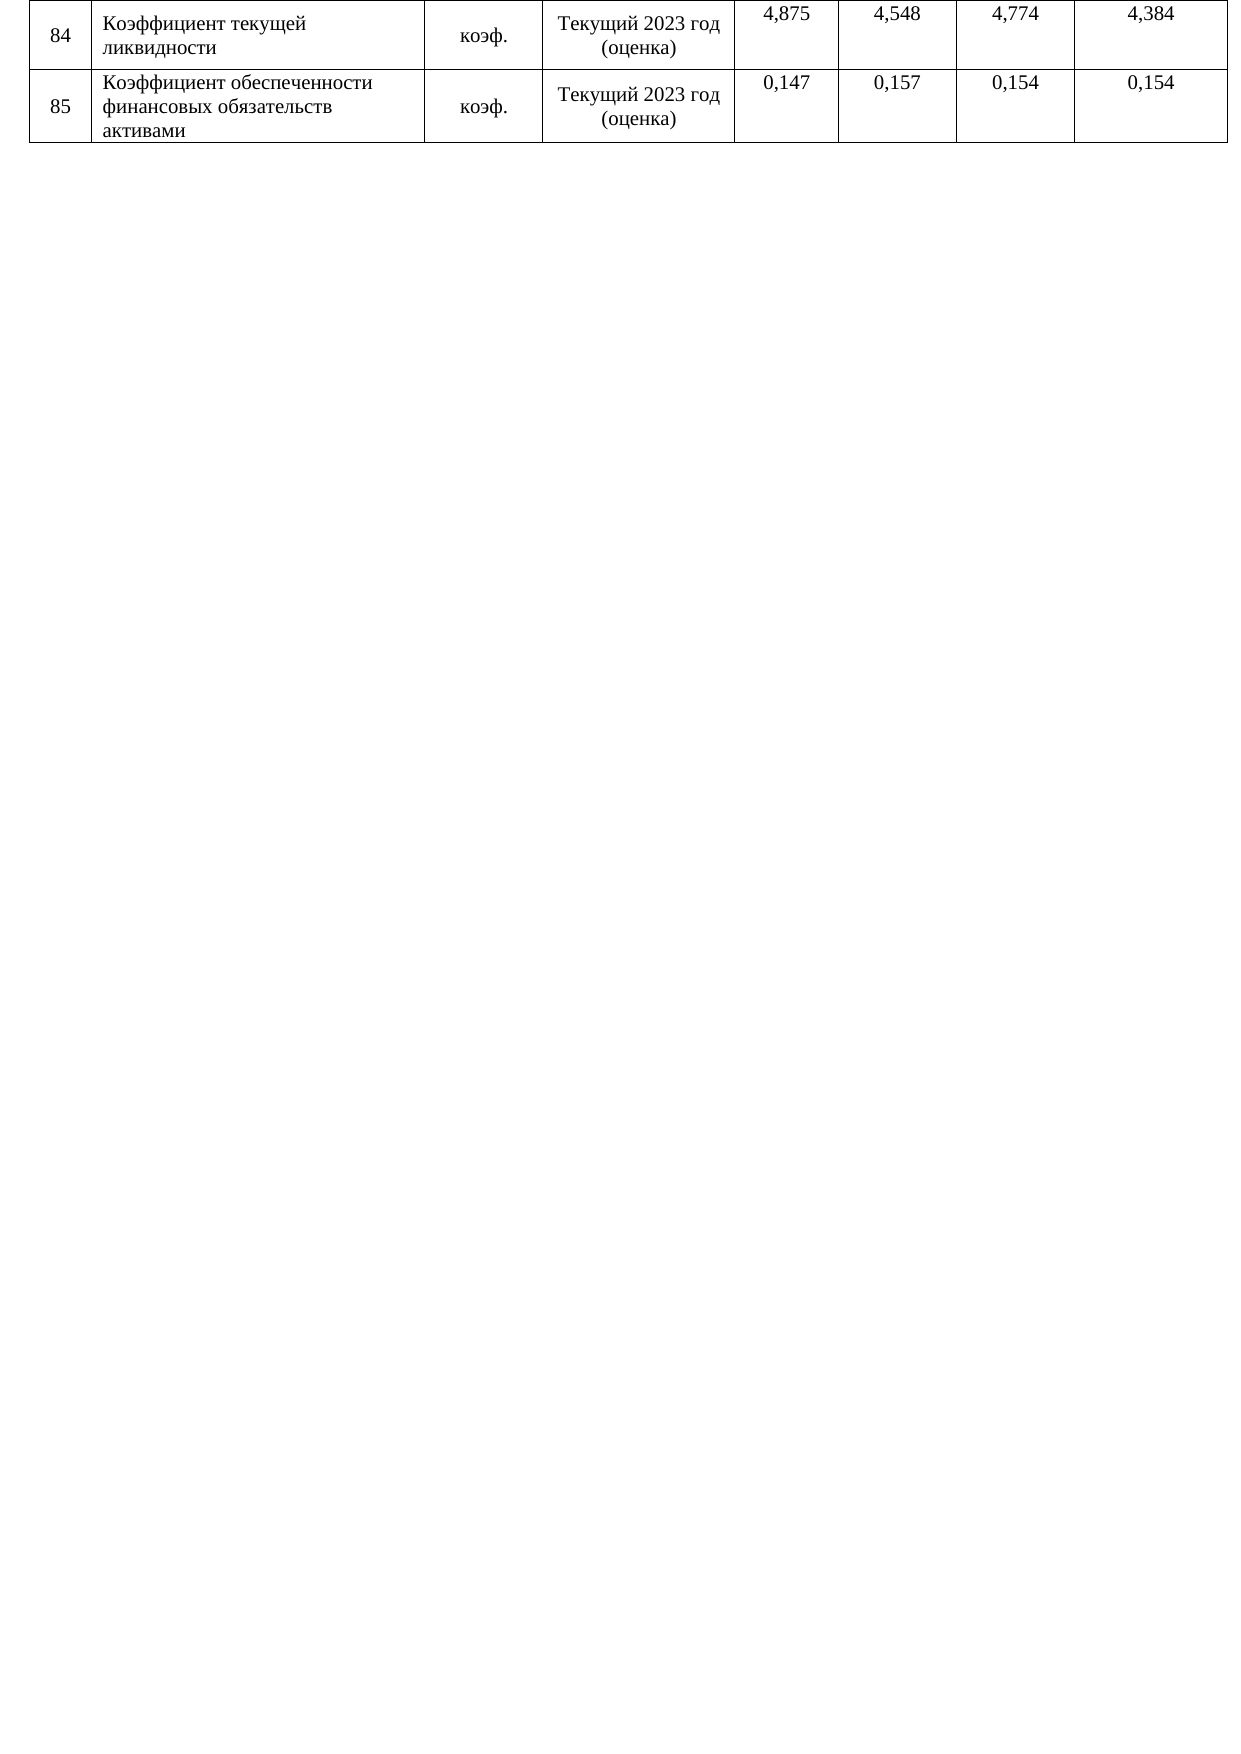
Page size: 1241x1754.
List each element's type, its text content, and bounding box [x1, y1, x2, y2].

table_cell 0,154 [957, 70, 1074, 142]
table_cell 0,157 [839, 70, 956, 142]
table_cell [543, 70, 734, 142]
table_cell 4,384 [1075, 1, 1227, 69]
table_cell 85 [30, 70, 91, 142]
table_cell 4,875 [735, 1, 838, 69]
table_cell 0,154 [1075, 70, 1227, 142]
table_cell 4,774 [957, 1, 1074, 69]
table_cell Коэффициент текущей ликвидности [92, 1, 424, 69]
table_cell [543, 1, 734, 69]
table_cell 0,147 [735, 70, 838, 142]
table_cell Коэффициент обеспеченности финансовых обязательств активами [92, 70, 424, 142]
table_cell коэф. [425, 70, 542, 142]
table_cell 4,548 [839, 1, 956, 69]
table_cell 84 [30, 1, 91, 69]
table_cell коэф. [425, 1, 542, 69]
